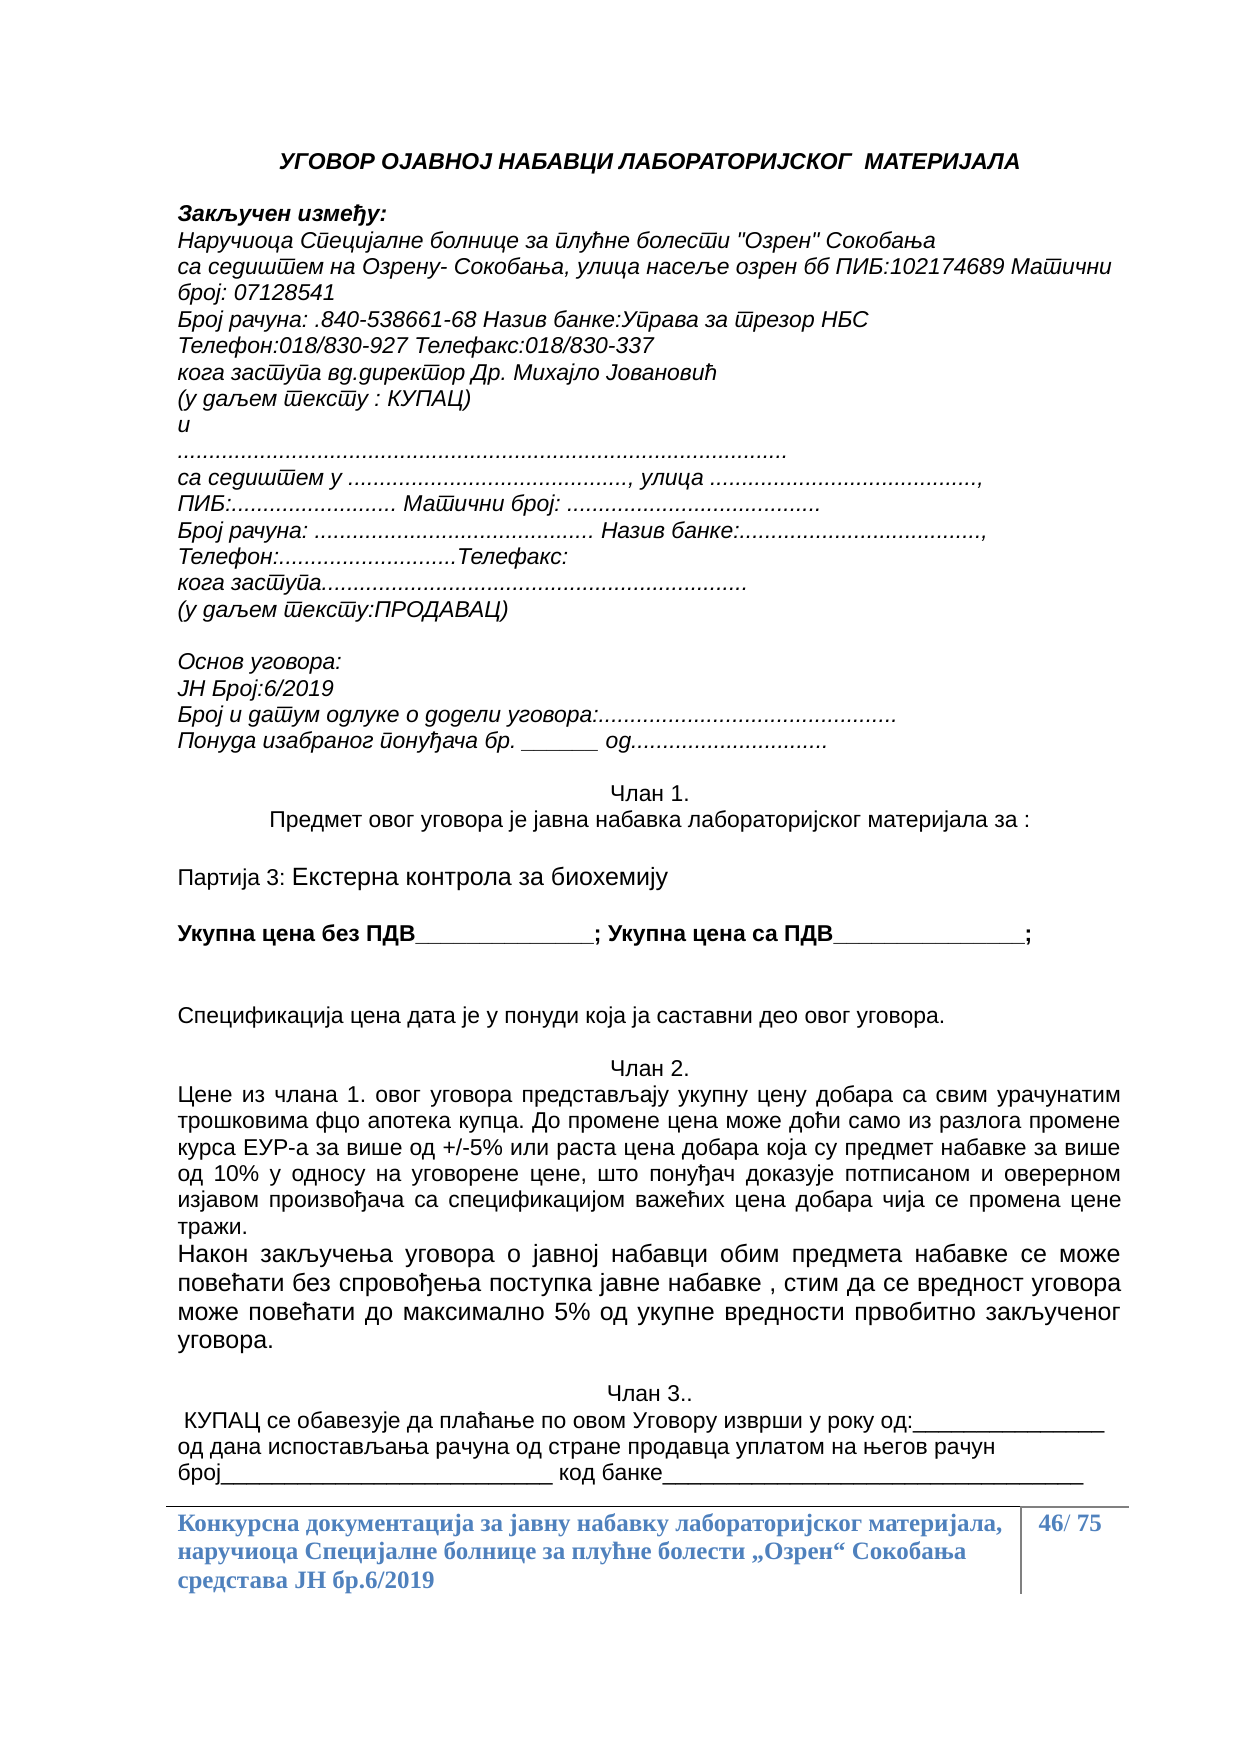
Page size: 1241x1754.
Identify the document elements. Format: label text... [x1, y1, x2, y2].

text кога заступа................................................................... [177, 569, 1122, 596]
text Наручиоца Специјалне болнице за плућне болести "Озрен" Сокобања [177, 227, 1122, 253]
text ЈН Број:6/2019 [177, 675, 1122, 701]
text Члан 1. [177, 780, 1122, 806]
text (у даљем тексту:ПРОДАВАЦ) [177, 596, 1122, 622]
text Партија 3: Екстерна контрола за биохемију [177, 862, 1122, 891]
text Предмет овог уговора је јавна набавка лабораторијског материјала за : [177, 806, 1122, 833]
text од дана испостављања рачуна од стране продавца уплатом на његов рачун број__________________________ код банке_________________________________ [177, 1433, 1122, 1486]
text Телефон:............................Телефакс: [177, 543, 1122, 569]
text Укупна цена без ПДВ______________; Укупна цена са ПДВ_______________; [177, 920, 1122, 946]
text Закључен између: [177, 200, 1122, 227]
text ................................................................................................ [177, 437, 1122, 464]
text КУПАЦ се обавезује да плаћање по овом Уговору изврши у року од:_______________ [177, 1407, 1122, 1433]
text Члан 3.. [177, 1380, 1122, 1407]
text кога заступа вд.директор Др. Михајло Јовановић [177, 358, 1122, 385]
text Након закључења уговора о јавној набавци обим предмета набавке се може повећати без спровођења поступка јавне набавке , стим да се вредност уговора може повећати до максимално 5% од укупне вредности првобитно закљученог уговора. [177, 1239, 1122, 1354]
text Телефон:018/830-927 Телефакс:018/830-337 [177, 332, 1122, 358]
text Број рачуна: ............................................ Назив банке:......................................, [177, 517, 1122, 543]
text Број и датум одлуке о додели уговора:............................................... [177, 701, 1122, 727]
text УГОВОР ОЈАВНОЈ НАБАВЦИ ЛАБОРАТОРИЈСКОГ МАТЕРИЈАЛА [177, 148, 1122, 174]
text Цене из члана 1. овог уговора представљају укупну цену добара са свим урачунатим трошковима фцо апотека купца. До промене цена може доћи само из разлога промене курса ЕУР-а за више од +/-5% или раста цена добара која су предмет набавке за више од 10% у односу на уговорене цене, што понуђач доказује потписаном и оверерном изјавом произвођача са спецификацијом важећих цена добара чија се промена цене тражи. [177, 1081, 1122, 1239]
text (у даљем тексту : КУПАЦ) [177, 385, 1122, 411]
text Понуда изабраног понуђача бр. ______ од............................... [177, 727, 1122, 754]
text Члан 2. [177, 1054, 1122, 1081]
text Основ уговора: [177, 648, 1122, 675]
text Спецификација цена дата је у понуди која ја саставни део овог уговора. [177, 1002, 1122, 1028]
text са седиштем на Озрену- Сокобања, улица насеље озрен бб ПИБ:102174689 Матични број: 07128541 [177, 253, 1122, 306]
text са седиштем у ............................................, улица .........................................., ПИБ:.......................... Матични број: ........................................ [177, 464, 1122, 517]
text Број рачуна: .840-538661-68 Назив банке:Управа за трезор НБС [177, 306, 1122, 332]
text и [177, 411, 1122, 437]
